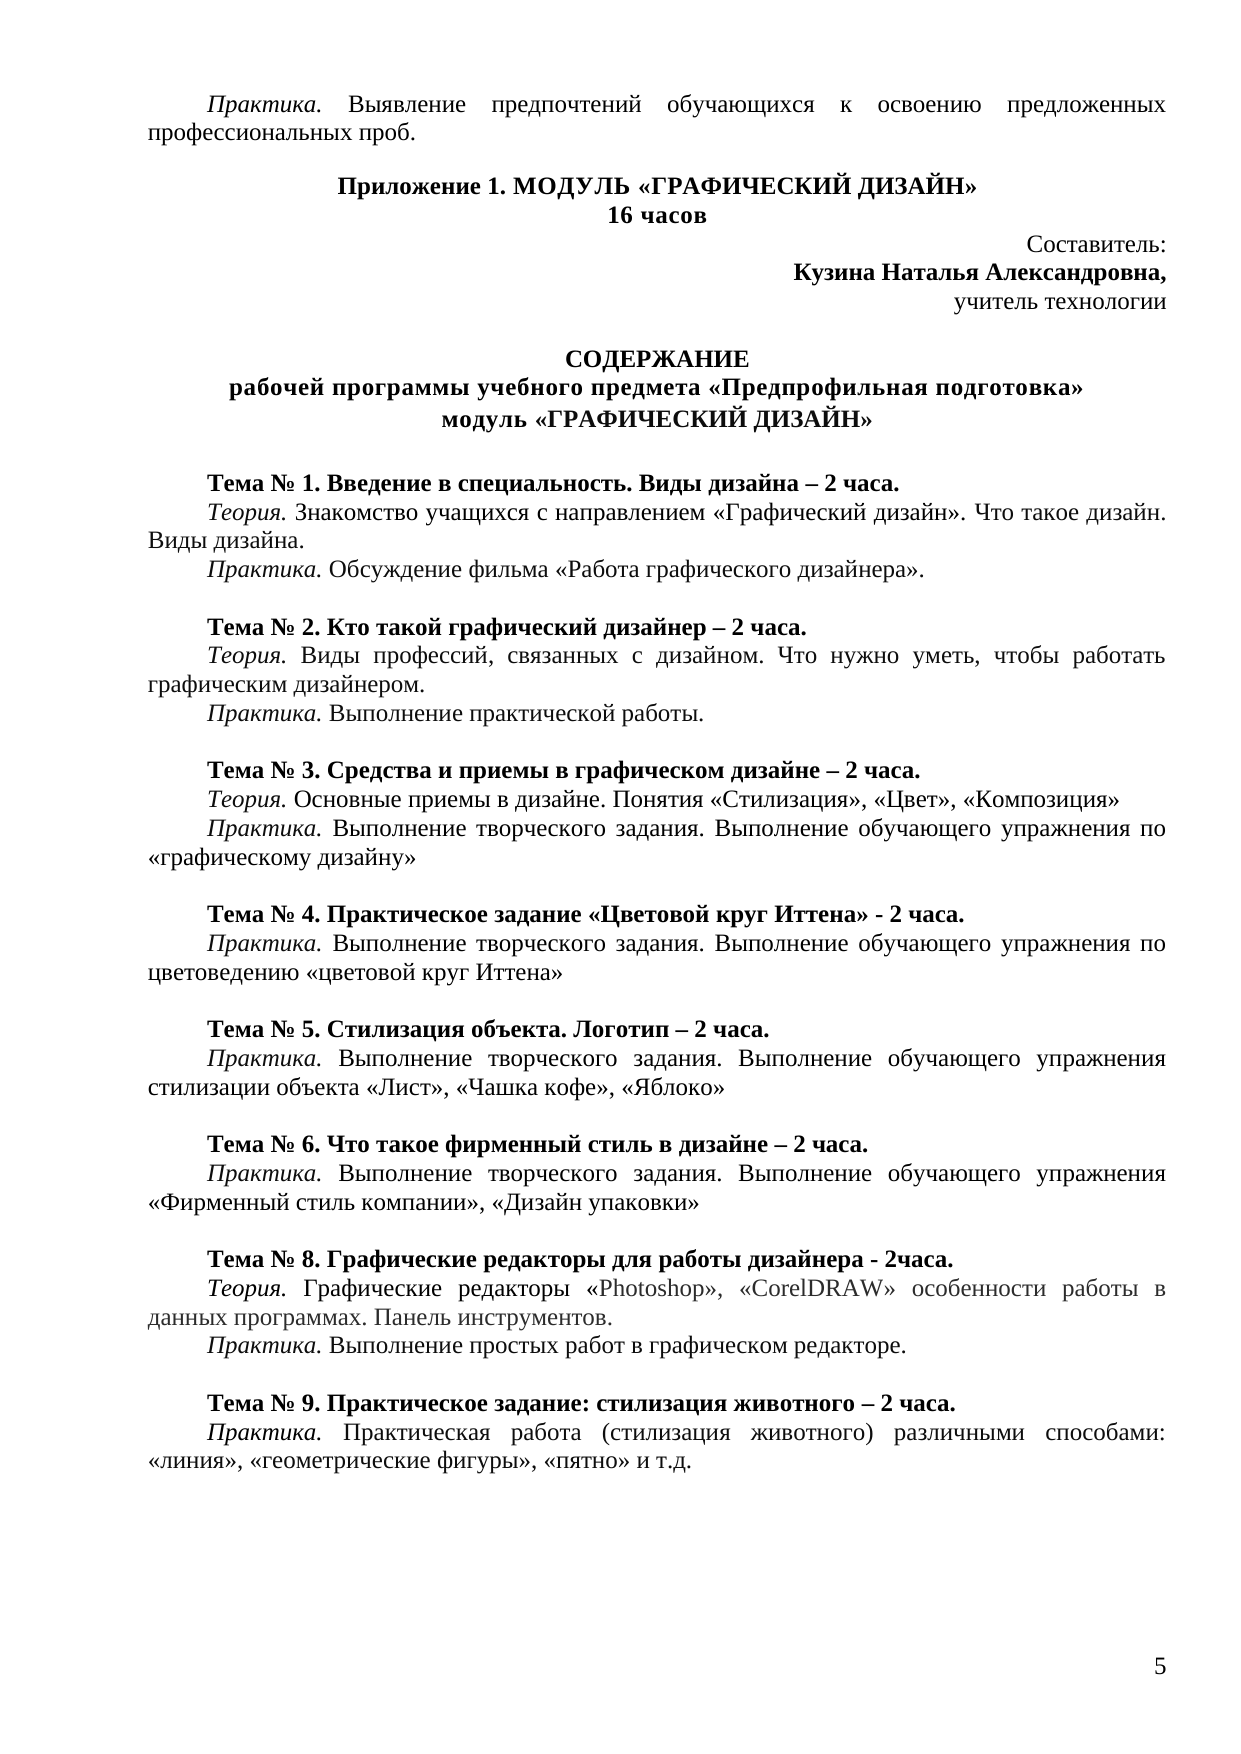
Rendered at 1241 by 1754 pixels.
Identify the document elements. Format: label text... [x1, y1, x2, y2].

text Тема № 3. Средства и приемы в графическом дизайне – 2 часа. [148, 755, 1167, 784]
text Теория. Знакомство учащихся с направлением «Графический дизайн». Что такое дизайн. Виды дизайна. [148, 497, 1167, 554]
text Тема № 6. Что такое фирменный стиль в дизайне – 2 часа. [148, 1129, 1167, 1158]
text Практика. Выполнение творческого задания. Выполнение обучающего упражнения стилизации объекта «Лист», «Чашка кофе», «Яблоко» [148, 1043, 1167, 1100]
text Практика. Выполнение простых работ в графическом редакторе. [148, 1330, 1167, 1359]
text Практика. Выполнение творческого задания. Выполнение обучающего упражнения по цветоведению «цветовой круг Иттена» [148, 928, 1167, 985]
text Теория. Виды профессий, связанных с дизайном. Что нужно уметь, чтобы работать графическим дизайнером. [148, 640, 1167, 698]
text Практика. Практическая работа (стилизация животного) различными способами: «линия», «геометрические фигуры», «пятно» и т.д. [148, 1417, 1167, 1474]
text Теория. Графические редакторы «Photoshop», «CorelDRAW» особенности работы в данных программах. Панель инструментов. [613, 1273, 1167, 1330]
text СОДЕРЖАНИЕ [148, 344, 1167, 372]
text модуль «Графический дизайн» [148, 401, 1167, 434]
text учитель технологии [148, 286, 1167, 315]
text Тема № 5. Стилизация объекта. Логотип – 2 часа. [148, 1014, 1167, 1043]
text Практика. Выполнение творческого задания. Выполнение обучающего упражнения по «графическому дизайну» [148, 813, 1167, 870]
text Составитель: [148, 229, 1167, 257]
text Практика. Выявление предпочтений обучающихся к освоению предложенных профессиональных проб. [148, 89, 1167, 146]
text Теория. Основные приемы в дизайне. Понятия «Стилизация», «Цвет», «Композиция» [148, 784, 1167, 813]
text Практика. Обсуждение фильма «Работа графического дизайнера». [148, 554, 1167, 583]
text рабочей программы учебного предмета «Предпрофильная подготовка» [148, 372, 1167, 401]
text Практика. Выполнение практической работы. [148, 698, 1167, 727]
text Кузина Наталья Александровна, [148, 257, 1167, 286]
subtitle Приложение 1. модуль «Графический дизайн» [148, 171, 1167, 200]
text Тема № 4. Практическое задание «Цветовой круг Иттена» - 2 часа. [148, 899, 1167, 928]
text Теория. Графические редакторы «Photoshop», «CorelDRAW» особенности работы в данных программах. Панель инструментов. [148, 1273, 599, 1302]
text Практика. Выполнение творческого задания. Выполнение обучающего упражнения «Фирменный стиль компании», «Дизайн упаковки» [148, 1158, 1167, 1215]
text Тема № 9. Практическое задание: стилизация животного – 2 часа. [148, 1388, 1167, 1417]
text Тема № 2. Кто такой графический дизайнер – 2 часа. [148, 612, 1167, 640]
text Тема № 1. Введение в специальность. Виды дизайна – 2 часа. [148, 468, 1167, 497]
text 16 часов [148, 200, 1167, 229]
text Тема № 8. Графические редакторы для работы дизайнера - 2часа. [148, 1244, 1167, 1273]
